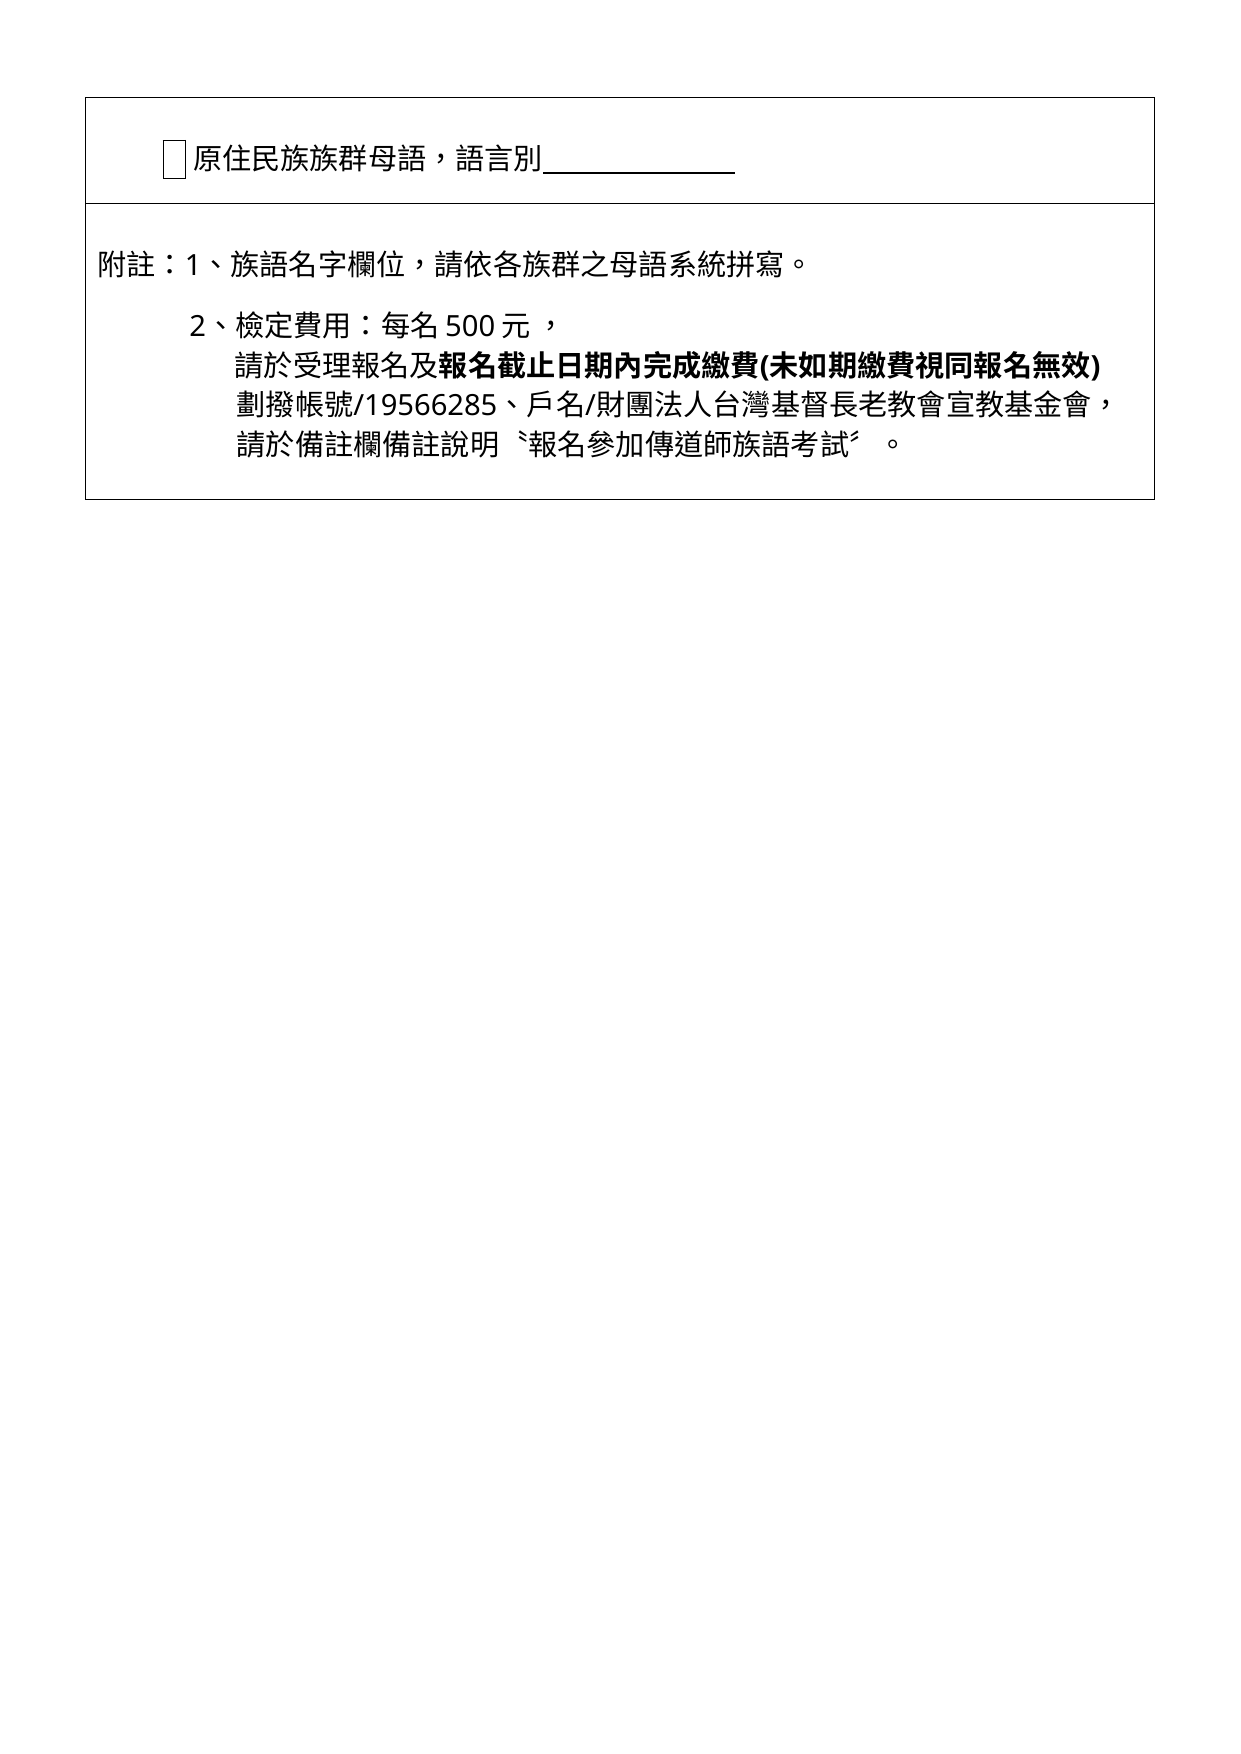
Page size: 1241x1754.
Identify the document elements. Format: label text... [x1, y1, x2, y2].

table_cell 附註：1、族語名字欄位，請依各族群之母語系統拼寫。 2、檢定費用：每名500元 ， 請於受理報名及報名截止日期內完成繳費(未如期繳費視同報名無效) 劃撥帳號/19566285、戶名/財團法人台灣基督長老教會宣教基金會， 請於備註欄備註說明〝報名參加傳道師族語考試〞。 [86, 204, 1154, 499]
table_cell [86, 98, 1154, 203]
